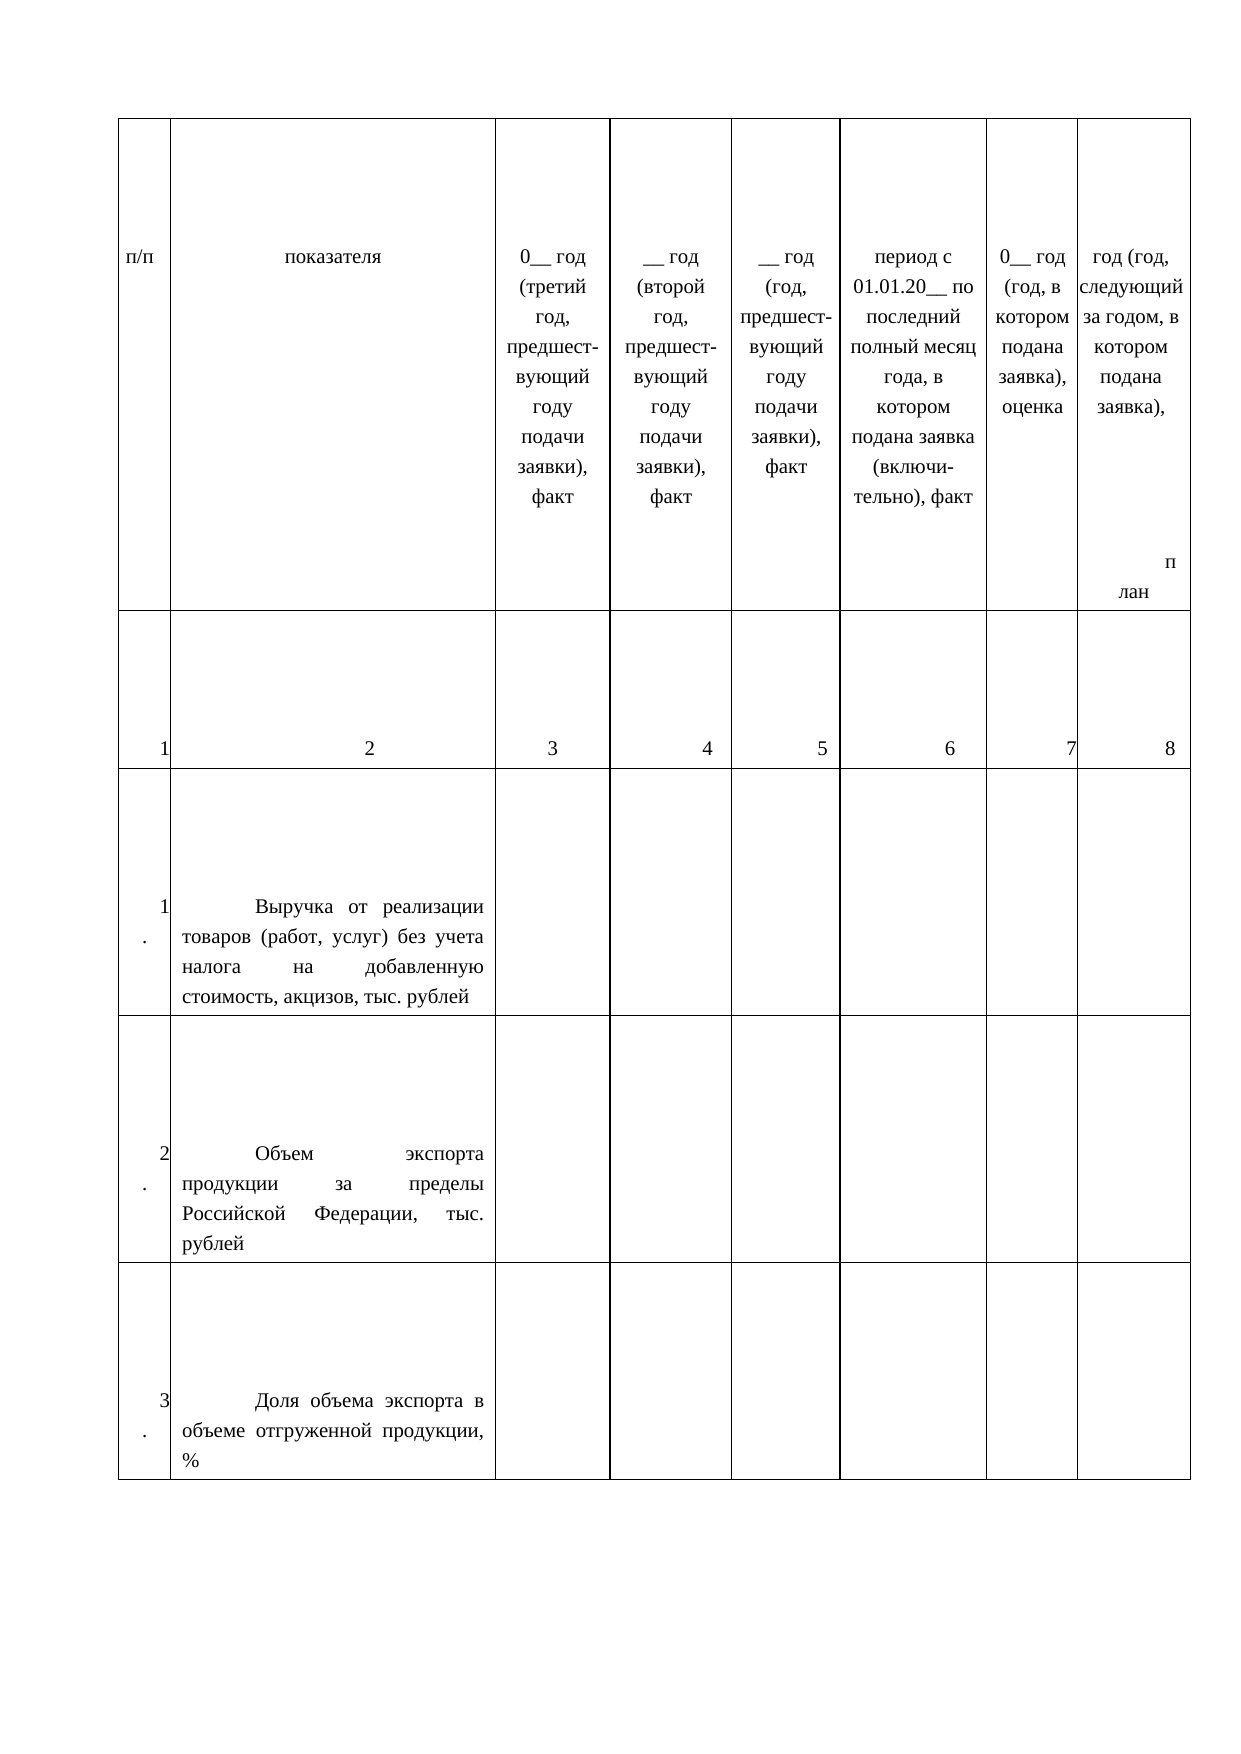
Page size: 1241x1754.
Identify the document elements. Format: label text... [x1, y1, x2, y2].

table_cell [732, 1016, 839, 1262]
table_cell [841, 1016, 986, 1262]
table_cell [611, 1263, 731, 1479]
table_cell [1078, 1263, 1190, 1479]
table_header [611, 119, 731, 610]
table_cell 8 [1078, 611, 1190, 767]
table_cell [987, 1263, 1077, 1479]
table_cell 5 [732, 611, 839, 767]
table_cell [732, 769, 839, 1015]
table_cell [841, 1263, 986, 1479]
table_cell [987, 1016, 1077, 1262]
table_cell Выручка от реализации товаров (работ, услуг) без учета налога на добавленную стоимость, акцизов, тыс. рублей [171, 769, 495, 1015]
table_cell [496, 769, 609, 1015]
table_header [1078, 119, 1190, 610]
table_cell 3. [119, 1263, 170, 1479]
table_cell Объем экспорта продукции за пределы Российской Федерации, тыс. рублей [171, 1016, 495, 1262]
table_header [732, 119, 839, 610]
table_cell 2 [171, 611, 495, 767]
table_cell 7 [987, 611, 1077, 767]
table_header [987, 119, 1077, 610]
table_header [841, 119, 986, 610]
table_cell [496, 1016, 609, 1262]
table_cell [841, 769, 986, 1015]
table_cell [1078, 769, 1190, 1015]
table_header № п/п [119, 119, 170, 610]
table_cell 4 [611, 611, 731, 767]
table_cell Доля объема экспорта в объеме отгруженной продукции, % [171, 1263, 495, 1479]
table_cell [732, 1263, 839, 1479]
table_cell 1 [119, 611, 170, 767]
table_cell [611, 769, 731, 1015]
table_cell [496, 1263, 609, 1479]
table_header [496, 119, 609, 610]
table_cell [987, 769, 1077, 1015]
table_cell [1078, 1016, 1190, 1262]
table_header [171, 119, 495, 610]
table_cell 2. [119, 1016, 170, 1262]
table_cell 6 [841, 611, 986, 767]
table_cell 3 [496, 611, 609, 767]
table_cell 1. [119, 769, 170, 1015]
table_cell [611, 1016, 731, 1262]
